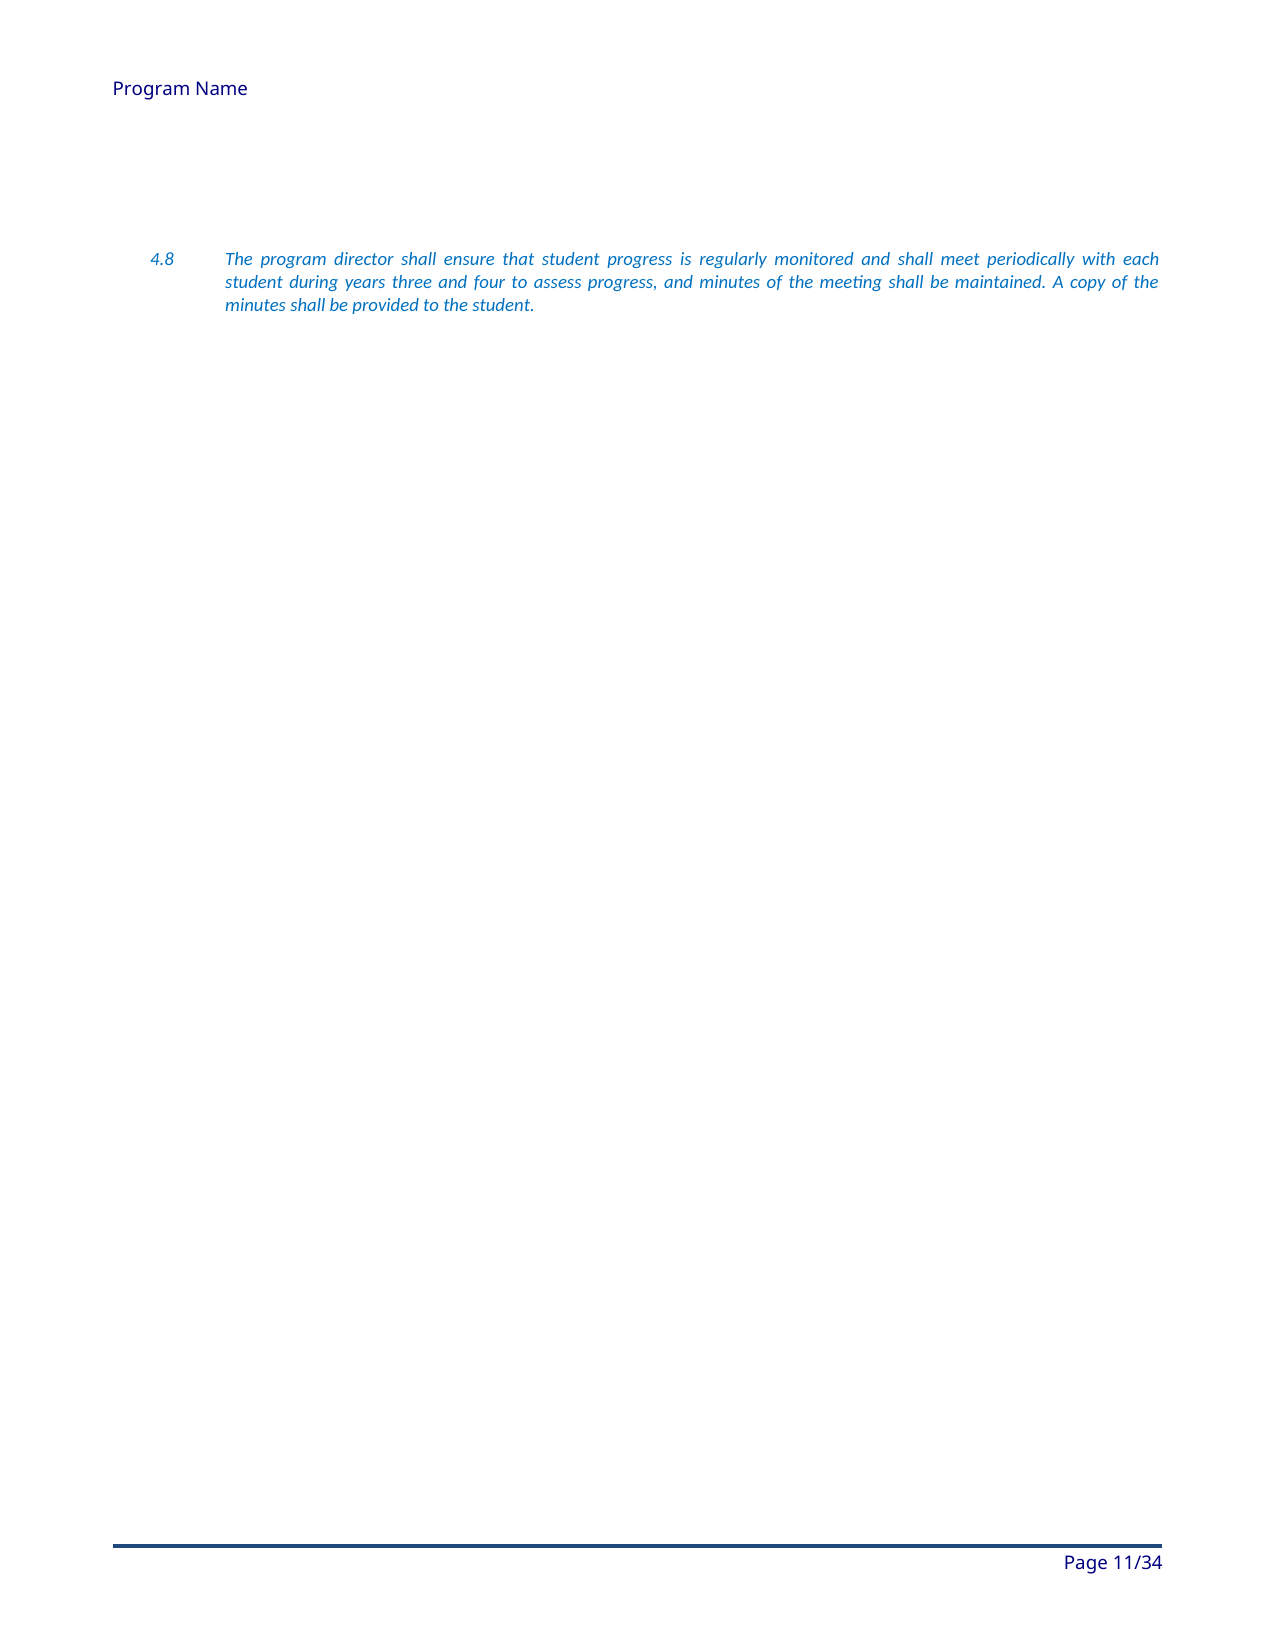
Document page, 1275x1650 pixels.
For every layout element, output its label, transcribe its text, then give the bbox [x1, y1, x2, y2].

text 4.8 The program director shall ensure that student progress is regularly monitored and shall meet periodically with each student during years three and four to assess progress, and minutes of the meeting shall be maintained. A copy of the minutes shall be provided to the student. [150, 248, 1162, 316]
